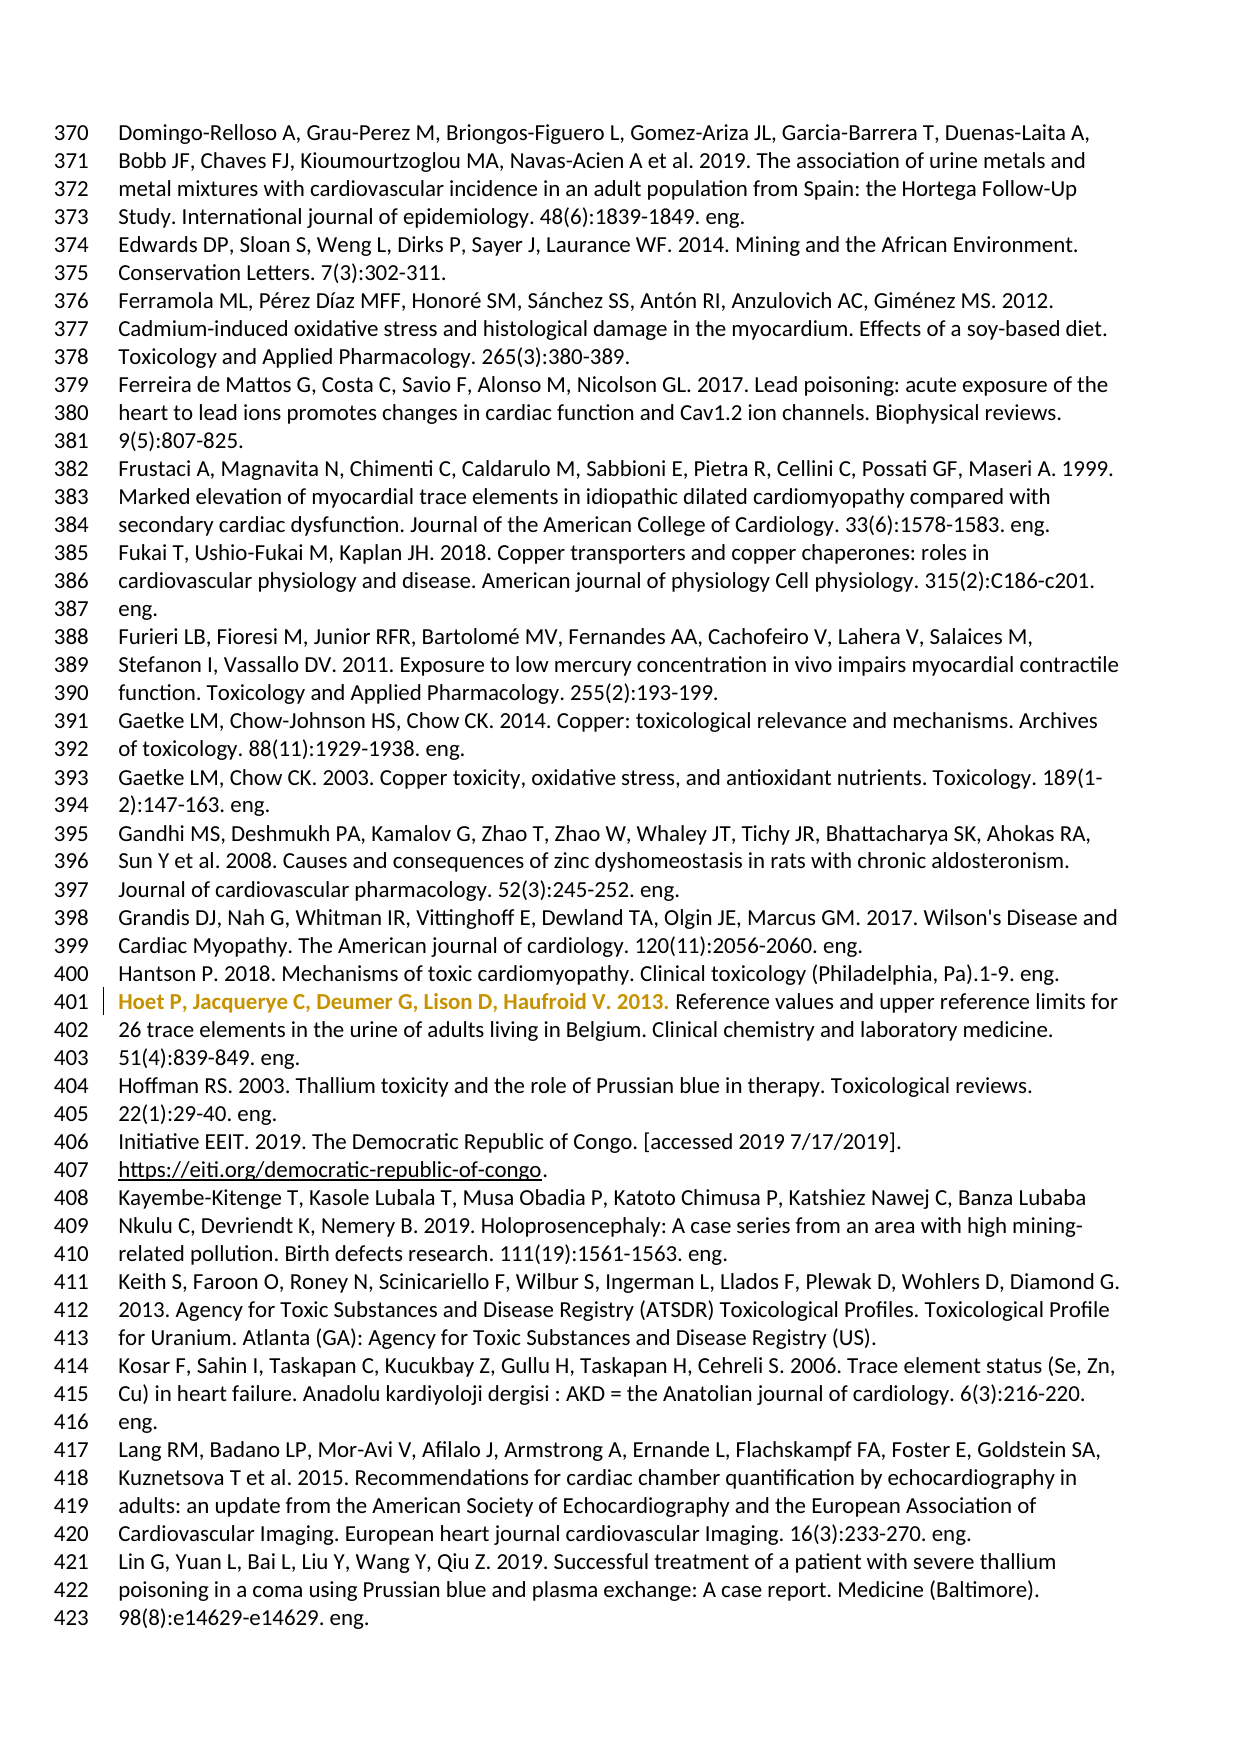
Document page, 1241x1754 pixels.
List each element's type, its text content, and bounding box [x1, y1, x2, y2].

text Ferreira de Mattos G, Costa C, Savio F, Alonso M, Nicolson GL. 2017. Lead poisoning: acute exposure of the heart to lead ions promotes changes in cardiac function and Cav1.2 ion channels. Biophysical reviews. 9(5):807-825. [118, 370, 1122, 454]
text Edwards DP, Sloan S, Weng L, Dirks P, Sayer J, Laurance WF. 2014. Mining and the African Environment. Conservation Letters. 7(3):302-311. [118, 230, 1122, 286]
text Ferramola ML, Pérez Díaz MFF, Honoré SM, Sánchez SS, Antón RI, Anzulovich AC, Giménez MS. 2012. Cadmium-induced oxidative stress and histological damage in the myocardium. Effects of a soy-based diet. Toxicology and Applied Pharmacology. 265(3):380-389. [118, 286, 1122, 370]
text Domingo-Relloso A, Grau-Perez M, Briongos-Figuero L, Gomez-Ariza JL, Garcia-Barrera T, Duenas-Laita A, Bobb JF, Chaves FJ, Kioumourtzoglou MA, Navas-Acien A et al. 2019. The association of urine metals and metal mixtures with cardiovascular incidence in an adult population from Spain: the Hortega Follow-Up Study. International journal of epidemiology. 48(6):1839-1849. eng. [118, 118, 1122, 230]
text Kosar F, Sahin I, Taskapan C, Kucukbay Z, Gullu H, Taskapan H, Cehreli S. 2006. Trace element status (Se, Zn, Cu) in heart failure. Anadolu kardiyoloji dergisi : AKD = the Anatolian journal of cardiology. 6(3):216-220. eng. [118, 1351, 1122, 1435]
text Hoffman RS. 2003. Thallium toxicity and the role of Prussian blue in therapy. Toxicological reviews. 22(1):29-40. eng. [118, 1071, 1122, 1127]
text Keith S, Faroon O, Roney N, Scinicariello F, Wilbur S, Ingerman L, Llados F, Plewak D, Wohlers D, Diamond G. 2013. Agency for Toxic Substances and Disease Registry (ATSDR) Toxicological Profiles. Toxicological Profile for Uranium. Atlanta (GA): Agency for Toxic Substances and Disease Registry (US). [118, 1267, 1122, 1351]
text Gaetke LM, Chow CK. 2003. Copper toxicity, oxidative stress, and antioxidant nutrients. Toxicology. 189(1-2):147-163. eng. [118, 763, 1122, 819]
text Initiative EEIT. 2019. The Democratic Republic of Congo. [accessed 2019 7/17/2019]. https://eiti.org/democratic-republic-of-congo. [118, 1127, 1122, 1183]
text Hoet P, Jacquerye C, Deumer G, Lison D, Haufroid V. 2013. Reference values and upper reference limits for 26 trace elements in the urine of adults living in Belgium. Clinical chemistry and laboratory medicine. 51(4):839-849. eng. [118, 987, 1122, 1071]
text Grandis DJ, Nah G, Whitman IR, Vittinghoff E, Dewland TA, Olgin JE, Marcus GM. 2017. Wilson's Disease and Cardiac Myopathy. The American journal of cardiology. 120(11):2056-2060. eng. [118, 903, 1122, 959]
text Frustaci A, Magnavita N, Chimenti C, Caldarulo M, Sabbioni E, Pietra R, Cellini C, Possati GF, Maseri A. 1999. Marked elevation of myocardial trace elements in idiopathic dilated cardiomyopathy compared with secondary cardiac dysfunction. Journal of the American College of Cardiology. 33(6):1578-1583. eng. [118, 454, 1122, 538]
text Hantson P. 2018. Mechanisms of toxic cardiomyopathy. Clinical toxicology (Philadelphia, Pa).1-9. eng. [118, 959, 1122, 987]
text Lin G, Yuan L, Bai L, Liu Y, Wang Y, Qiu Z. 2019. Successful treatment of a patient with severe thallium poisoning in a coma using Prussian blue and plasma exchange: A case report. Medicine (Baltimore). 98(8):e14629-e14629. eng. [118, 1547, 1122, 1631]
text Gaetke LM, Chow-Johnson HS, Chow CK. 2014. Copper: toxicological relevance and mechanisms. Archives of toxicology. 88(11):1929-1938. eng. [118, 707, 1122, 763]
text Lang RM, Badano LP, Mor-Avi V, Afilalo J, Armstrong A, Ernande L, Flachskampf FA, Foster E, Goldstein SA, Kuznetsova T et al. 2015. Recommendations for cardiac chamber quantification by echocardiography in adults: an update from the American Society of Echocardiography and the European Association of Cardiovascular Imaging. European heart journal cardiovascular Imaging. 16(3):233-270. eng. [118, 1435, 1122, 1547]
text Gandhi MS, Deshmukh PA, Kamalov G, Zhao T, Zhao W, Whaley JT, Tichy JR, Bhattacharya SK, Ahokas RA, Sun Y et al. 2008. Causes and consequences of zinc dyshomeostasis in rats with chronic aldosteronism. Journal of cardiovascular pharmacology. 52(3):245-252. eng. [118, 819, 1122, 903]
text Furieri LB, Fioresi M, Junior RFR, Bartolomé MV, Fernandes AA, Cachofeiro V, Lahera V, Salaices M, Stefanon I, Vassallo DV. 2011. Exposure to low mercury concentration in vivo impairs myocardial contractile function. Toxicology and Applied Pharmacology. 255(2):193-199. [118, 622, 1122, 707]
text Kayembe-Kitenge T, Kasole Lubala T, Musa Obadia P, Katoto Chimusa P, Katshiez Nawej C, Banza Lubaba Nkulu C, Devriendt K, Nemery B. 2019. Holoprosencephaly: A case series from an area with high mining-related pollution. Birth defects research. 111(19):1561-1563. eng. [118, 1183, 1122, 1267]
text Fukai T, Ushio-Fukai M, Kaplan JH. 2018. Copper transporters and copper chaperones: roles in cardiovascular physiology and disease. American journal of physiology Cell physiology. 315(2):C186-c201. eng. [118, 538, 1122, 622]
